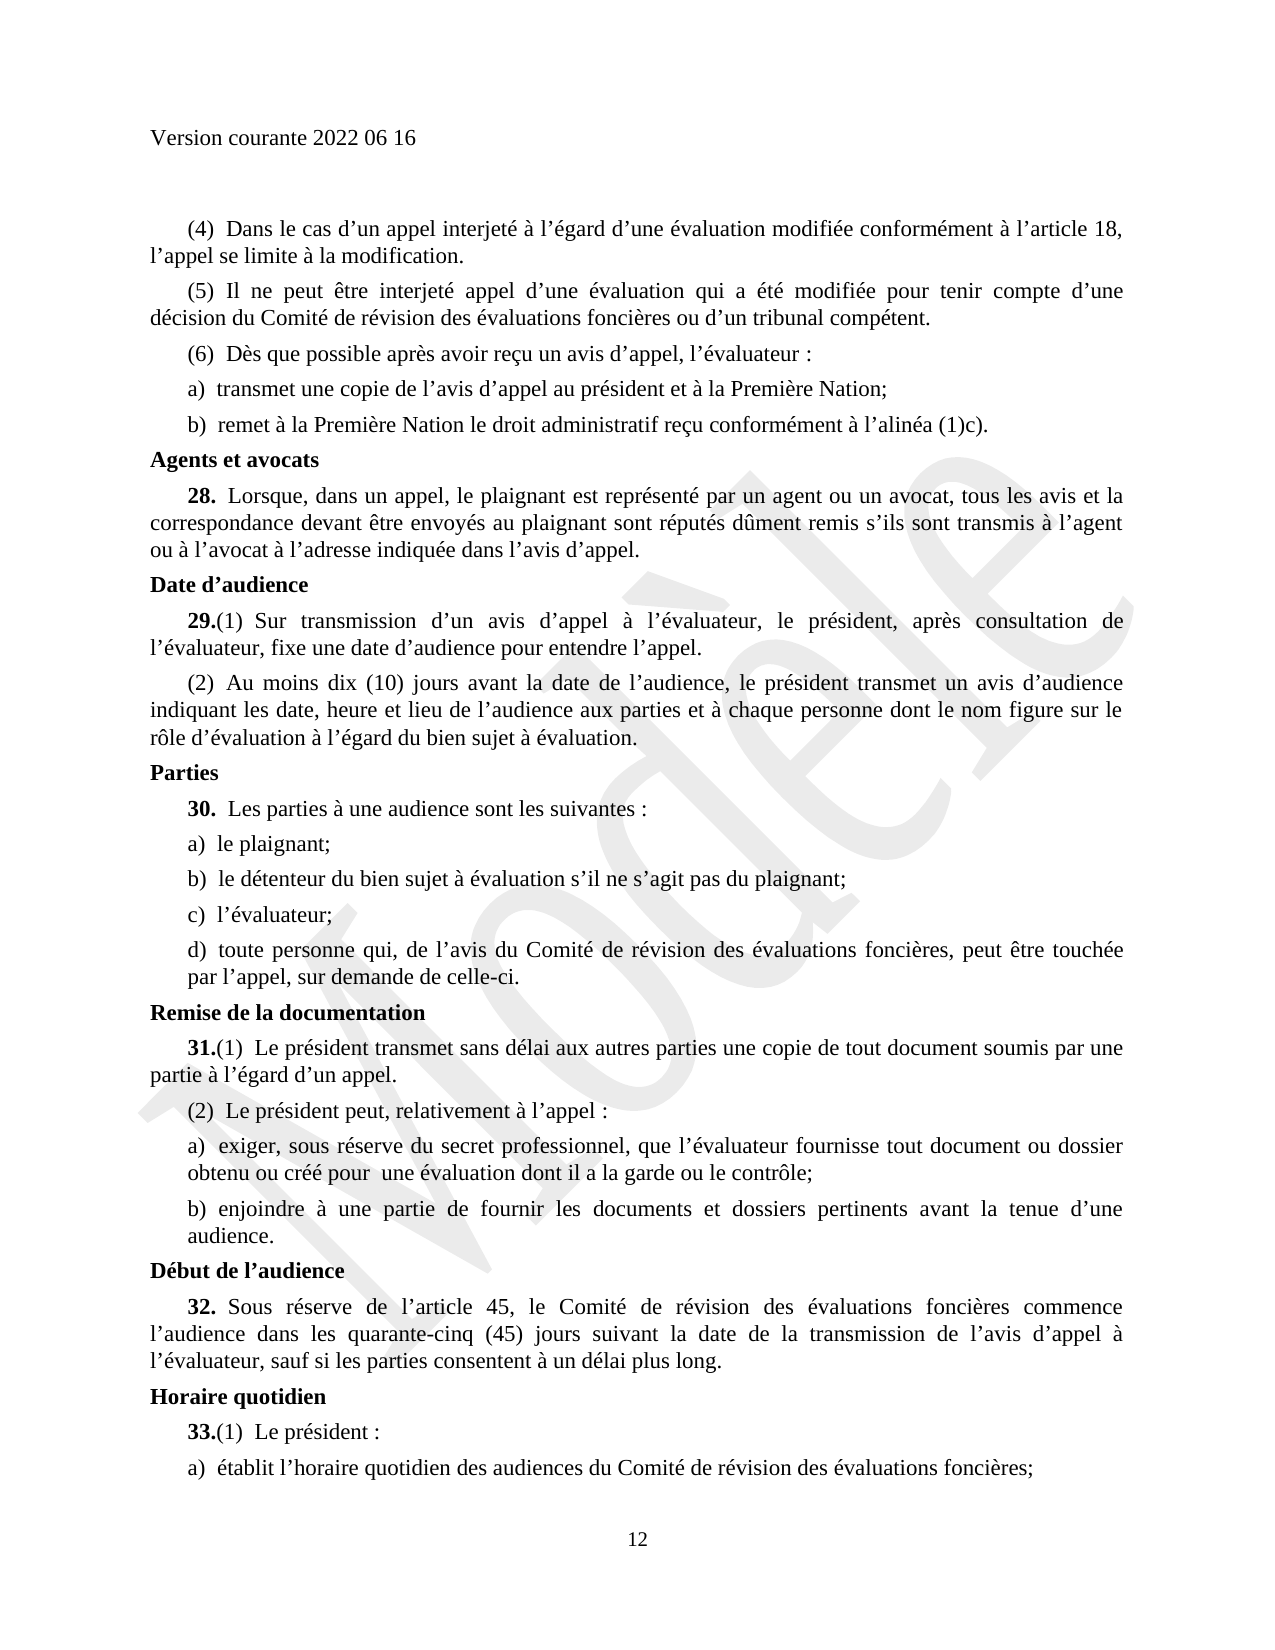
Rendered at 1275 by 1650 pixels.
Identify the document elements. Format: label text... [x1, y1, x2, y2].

text Début de l’audience [150, 1257, 1125, 1284]
text c) l’évaluateur; [187, 900, 1125, 927]
text (2) Au moins dix (10) jours avant la date de l’audience, le président transmet un avis d’audience indiquant les date, heure et lieu de l’audience aux parties et à chaque personne dont le nom figure sur le rôle d’évaluation à l’égard du bien sujet à évaluation. [150, 669, 1125, 750]
text 33.(1) Le président : [150, 1417, 1125, 1444]
text 28. Lorsque, dans un appel, le plaignant est représenté par un agent ou un avocat, tous les avis et la correspondance devant être envoyés au plaignant sont réputés dûment remis s’ils sont transmis à l’agent ou à l’avocat à l’adresse indiquée dans l’avis d’appel. [150, 481, 1125, 562]
text (6) Dès que possible après avoir reçu un avis d’appel, l’évaluateur : [150, 339, 1125, 366]
text 31.(1) Le président transmet sans délai aux autres parties une copie de tout document soumis par une partie à l’égard d’un appel. [150, 1033, 1125, 1088]
text 30. Les parties à une audience sont les suivantes : [150, 794, 1125, 821]
text Horaire quotidien [150, 1382, 1125, 1409]
text Date d’audience [150, 571, 1125, 598]
text (4) Dans le cas d’un appel interjeté à l’égard d’une évaluation modifiée conformément à l’article 18, l’appel se limite à la modification. [150, 214, 1125, 268]
text Agents et avocats [150, 446, 1125, 473]
text a) établit l’horaire quotidien des audiences du Comité de révision des évaluations foncières; [187, 1453, 1125, 1480]
text 29.(1) Sur transmission d’un avis d’appel à l’évaluateur, le président, après consultation de l’évaluateur, fixe une date d’audience pour entendre l’appel. [150, 606, 1125, 660]
text b) remet à la Première Nation le droit administratif reçu conformément à l’alinéa (1)c). [187, 410, 1125, 437]
text (5) Il ne peut être interjeté appel d’une évaluation qui a été modifiée pour tenir compte d’une décision du Comité de révision des évaluations foncières ou d’un tribunal compétent. [150, 276, 1125, 331]
text 32. Sous réserve de l’article 45, le Comité de révision des évaluations foncières commence l’audience dans les quarante-cinq (45) jours suivant la date de la transmission de l’avis d’appel à l’évaluateur, sauf si les parties consentent à un délai plus long. [150, 1292, 1125, 1373]
text Remise de la documentation [150, 998, 1125, 1025]
text a) le plaignant; [187, 829, 1125, 856]
text a) exiger, sous réserve du secret professionnel, que l’évaluateur fournisse tout document ou dossier obtenu ou créé pour une évaluation dont il a la garde ou le contrôle; [187, 1132, 1125, 1186]
text b) le détenteur du bien sujet à évaluation s’il ne s’agit pas du plaignant; [187, 865, 1125, 892]
text b) enjoindre à une partie de fournir les documents et dossiers pertinents avant la tenue d’une audience. [187, 1194, 1125, 1248]
text Parties [150, 758, 1125, 786]
text a) transmet une copie de l’avis d’appel au président et à la Première Nation; [187, 374, 1125, 402]
text d) toute personne qui, de l’avis du Comité de révision des évaluations foncières, peut être touchée par l’appel, sur demande de celle-ci. [187, 936, 1125, 990]
text (2) Le président peut, relativement à l’appel : [187, 1096, 1125, 1123]
